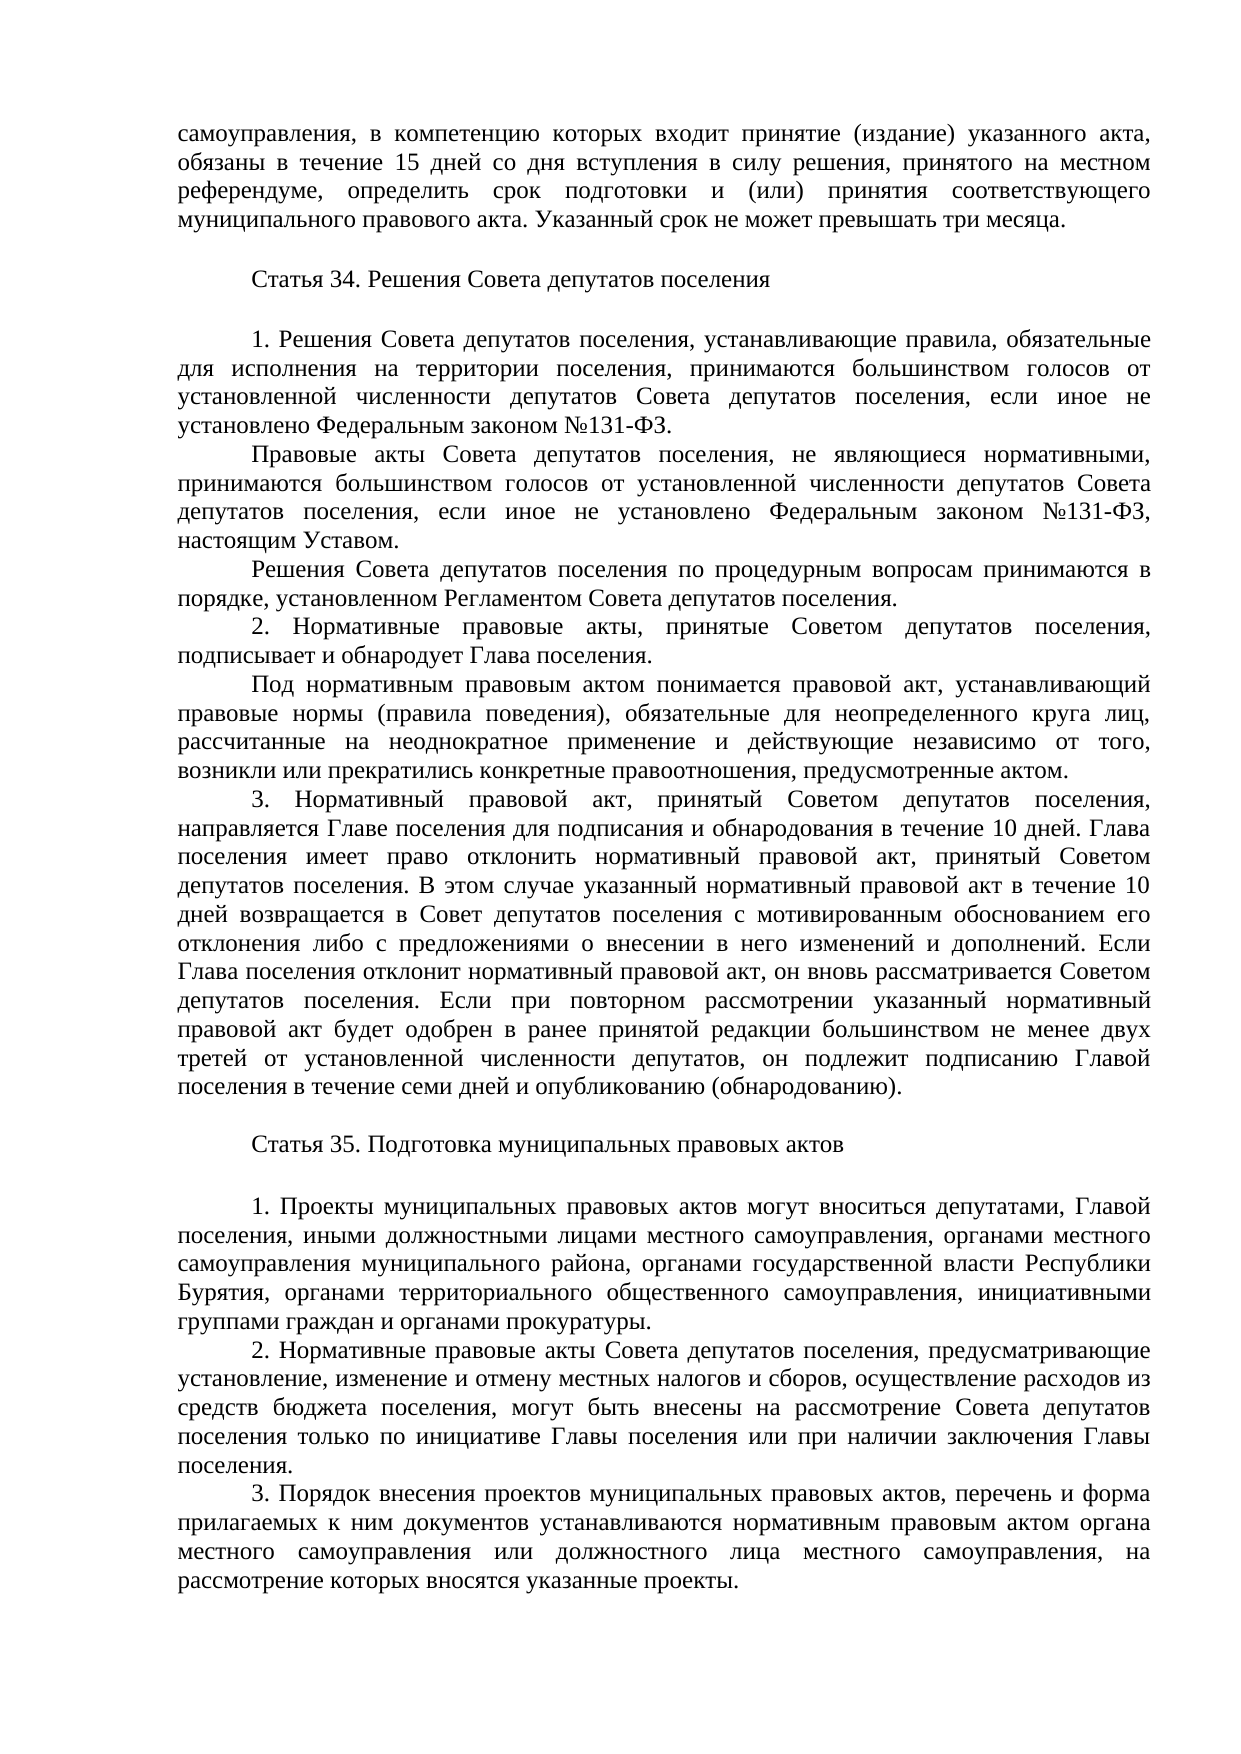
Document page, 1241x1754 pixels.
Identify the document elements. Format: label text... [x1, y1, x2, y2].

text Статья 35. Подготовка муниципальных правовых актов [177, 1129, 1152, 1158]
text Статья 34. Решения Совета депутатов поселения [177, 264, 1152, 293]
text 1. Решения Совета депутатов поселения, устанавливающие правила, обязательные для исполнения на территории поселения, принимаются большинством голосов от установленной численности депутатов Совета депутатов поселения, если иное не установлено Федеральным законом №131-ФЗ. [177, 324, 1152, 439]
text 3. Нормативный правовой акт, принятый Советом депутатов поселения, направляется Главе поселения для подписания и обнародования в течение 10 дней. Глава поселения имеет право отклонить нормативный правовой акт, принятый Советом депутатов поселения. В этом случае указанный нормативный правовой акт в течение 10 дней возвращается в Совет депутатов поселения с мотивированным обоснованием его отклонения либо с предложениями о внесении в него изменений и дополнений. Если Глава поселения отклонит нормативный правовой акт, он вновь рассматривается Советом депутатов поселения. Если при повторном рассмотрении указанный нормативный правовой акт будет одобрен в ранее принятой редакции большинством не менее двух третей от установленной численности депутатов, он подлежит подписанию Главой поселения в течение семи дней и опубликованию (обнародованию). [177, 784, 1152, 1100]
text 1. Проекты муниципальных правовых актов могут вноситься депутатами, Главой поселения, иными должностными лицами местного самоуправления, органами местного самоуправления муниципального района, органами государственной власти Республики Бурятия, органами территориального общественного самоуправления, инициативными группами граждан и органами прокуратуры. [177, 1191, 1152, 1335]
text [177, 118, 1152, 233]
text 2. Нормативные правовые акты, принятые Советом депутатов поселения, подписывает и обнародует Глава поселения. [177, 611, 1152, 669]
text Правовые акты Совета депутатов поселения, не являющиеся нормативными, принимаются большинством голосов от установленной численности депутатов Совета депутатов поселения, если иное не установлено Федеральным законом №131-ФЗ, настоящим Уставом. [177, 439, 1152, 554]
text 3. Порядок внесения проектов муниципальных правовых актов, перечень и форма прилагаемых к ним документов устанавливаются нормативным правовым актом органа местного самоуправления или должностного лица местного самоуправления, на рассмотрение которых вносятся указанные проекты. [177, 1478, 1152, 1593]
text 2. Нормативные правовые акты Совета депутатов поселения, предусматривающие установление, изменение и отмену местных налогов и сборов, осуществление расходов из средств бюджета поселения, могут быть внесены на рассмотрение Совета депутатов поселения только по инициативе Главы поселения или при наличии заключения Главы поселения. [177, 1335, 1152, 1478]
text Решения Совета депутатов поселения по процедурным вопросам принимаются в порядке, установленном Регламентом Совета депутатов поселения. [177, 554, 1152, 611]
text Под нормативным правовым актом понимается правовой акт, устанавливающий правовые нормы (правила поведения), обязательные для неопределенного круга лиц, рассчитанные на неоднократное применение и действующие независимо от того, возникли или прекратились конкретные правоотношения, предусмотренные актом. [177, 669, 1152, 784]
